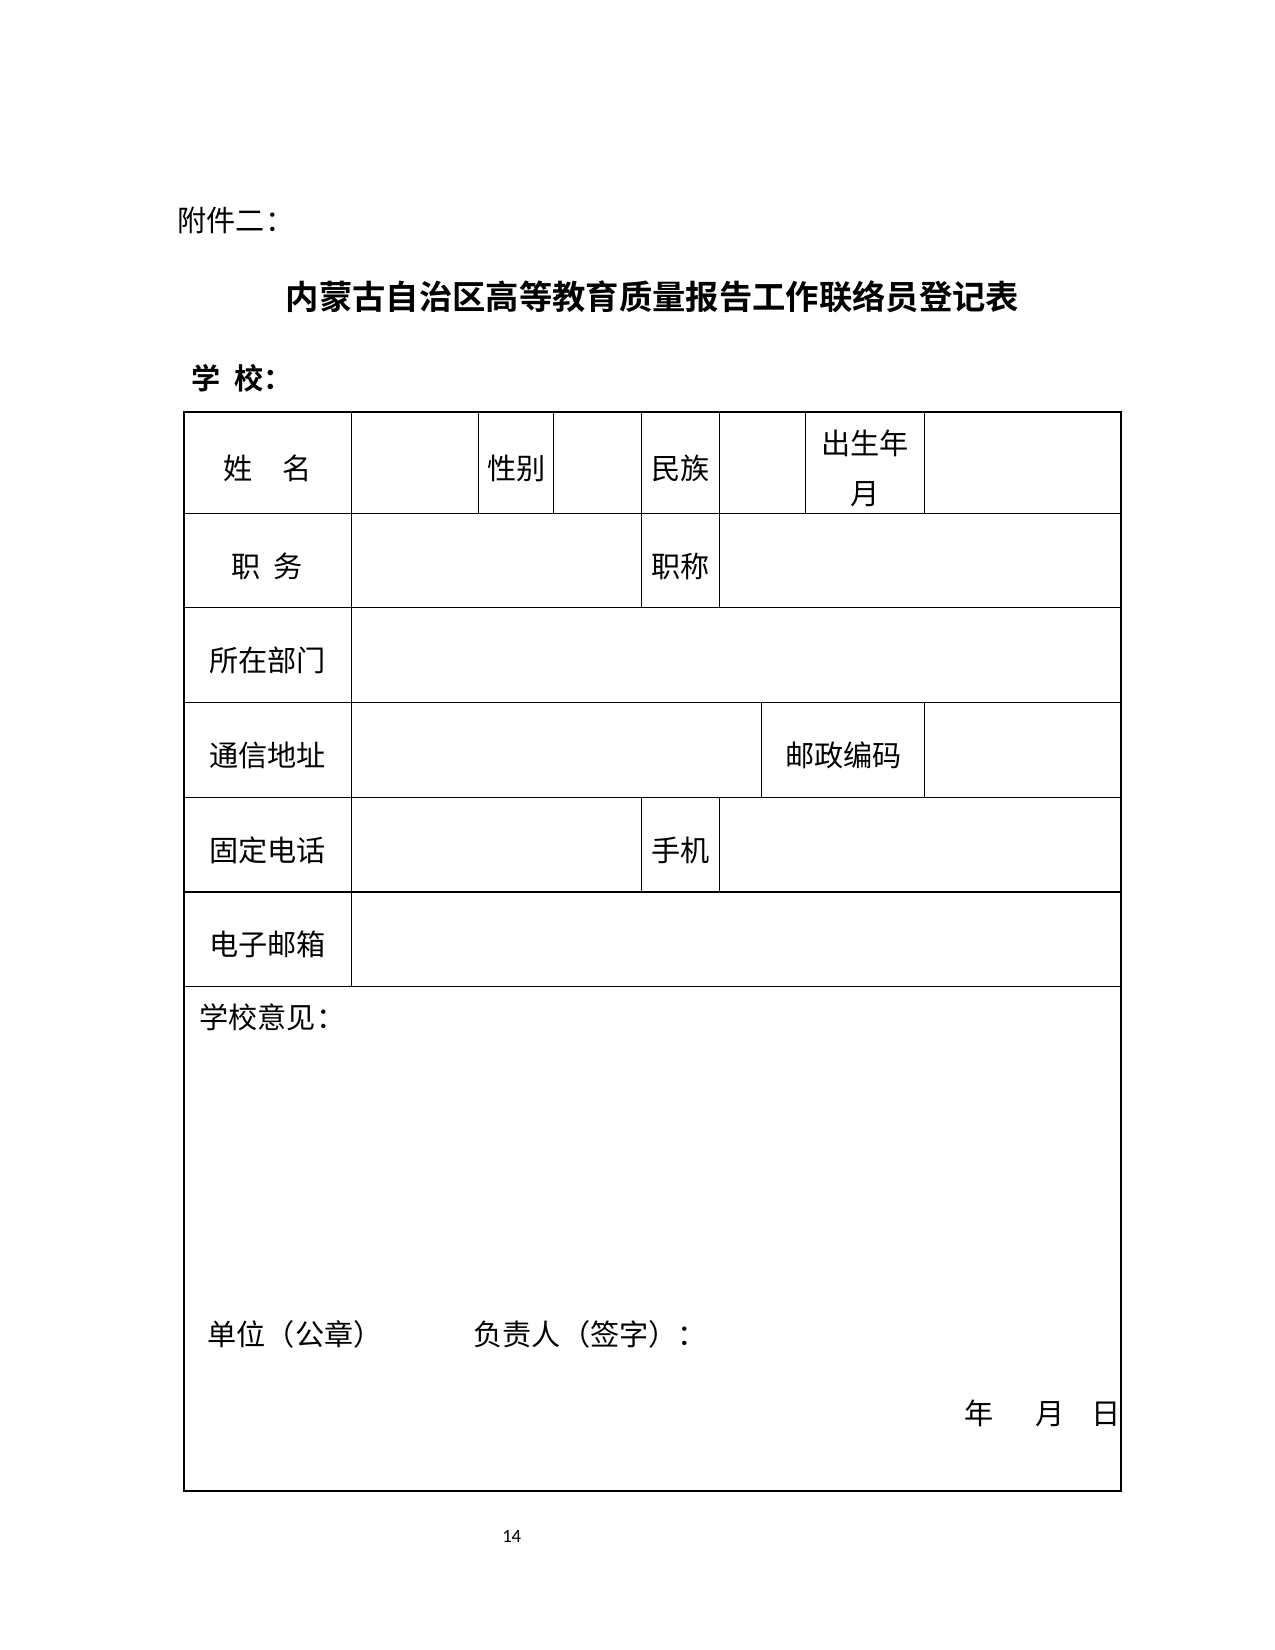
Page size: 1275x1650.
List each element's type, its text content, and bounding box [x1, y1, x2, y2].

table_cell [720, 514, 1120, 607]
table_cell [720, 798, 1120, 891]
table_header 出生年月 [806, 413, 924, 513]
table_cell [352, 608, 1120, 702]
table_cell 所在部门 [185, 608, 351, 702]
table_cell 电子邮箱 [185, 893, 351, 986]
table_header 性别 [479, 413, 553, 513]
table_cell 固定电话 [185, 798, 351, 891]
table_cell 职称 [642, 514, 719, 607]
table_cell [925, 703, 1120, 797]
text 内蒙古自治区高等教育质量报告工作联络员登记表 [177, 269, 1127, 319]
text 附件二： [177, 177, 1127, 240]
table_header [720, 413, 805, 513]
table_cell 通信地址 [185, 703, 351, 797]
table_header 民族 [642, 413, 719, 513]
table_cell 邮政编码 [762, 703, 924, 797]
table_cell [352, 798, 641, 891]
table_cell [352, 703, 761, 797]
table_cell 手机 [642, 798, 719, 891]
table_header [554, 413, 641, 513]
table_cell 学校意见： 单位（公章） 负责人（签字）： 年 月 日 [185, 987, 1120, 1490]
table_header [925, 413, 1120, 513]
table_cell 职 务 [185, 514, 351, 607]
text 学 校： [177, 348, 1127, 398]
table_cell [352, 893, 1120, 986]
table_header 姓 名 [185, 413, 351, 513]
table_header [352, 413, 478, 513]
table_cell [352, 514, 641, 607]
